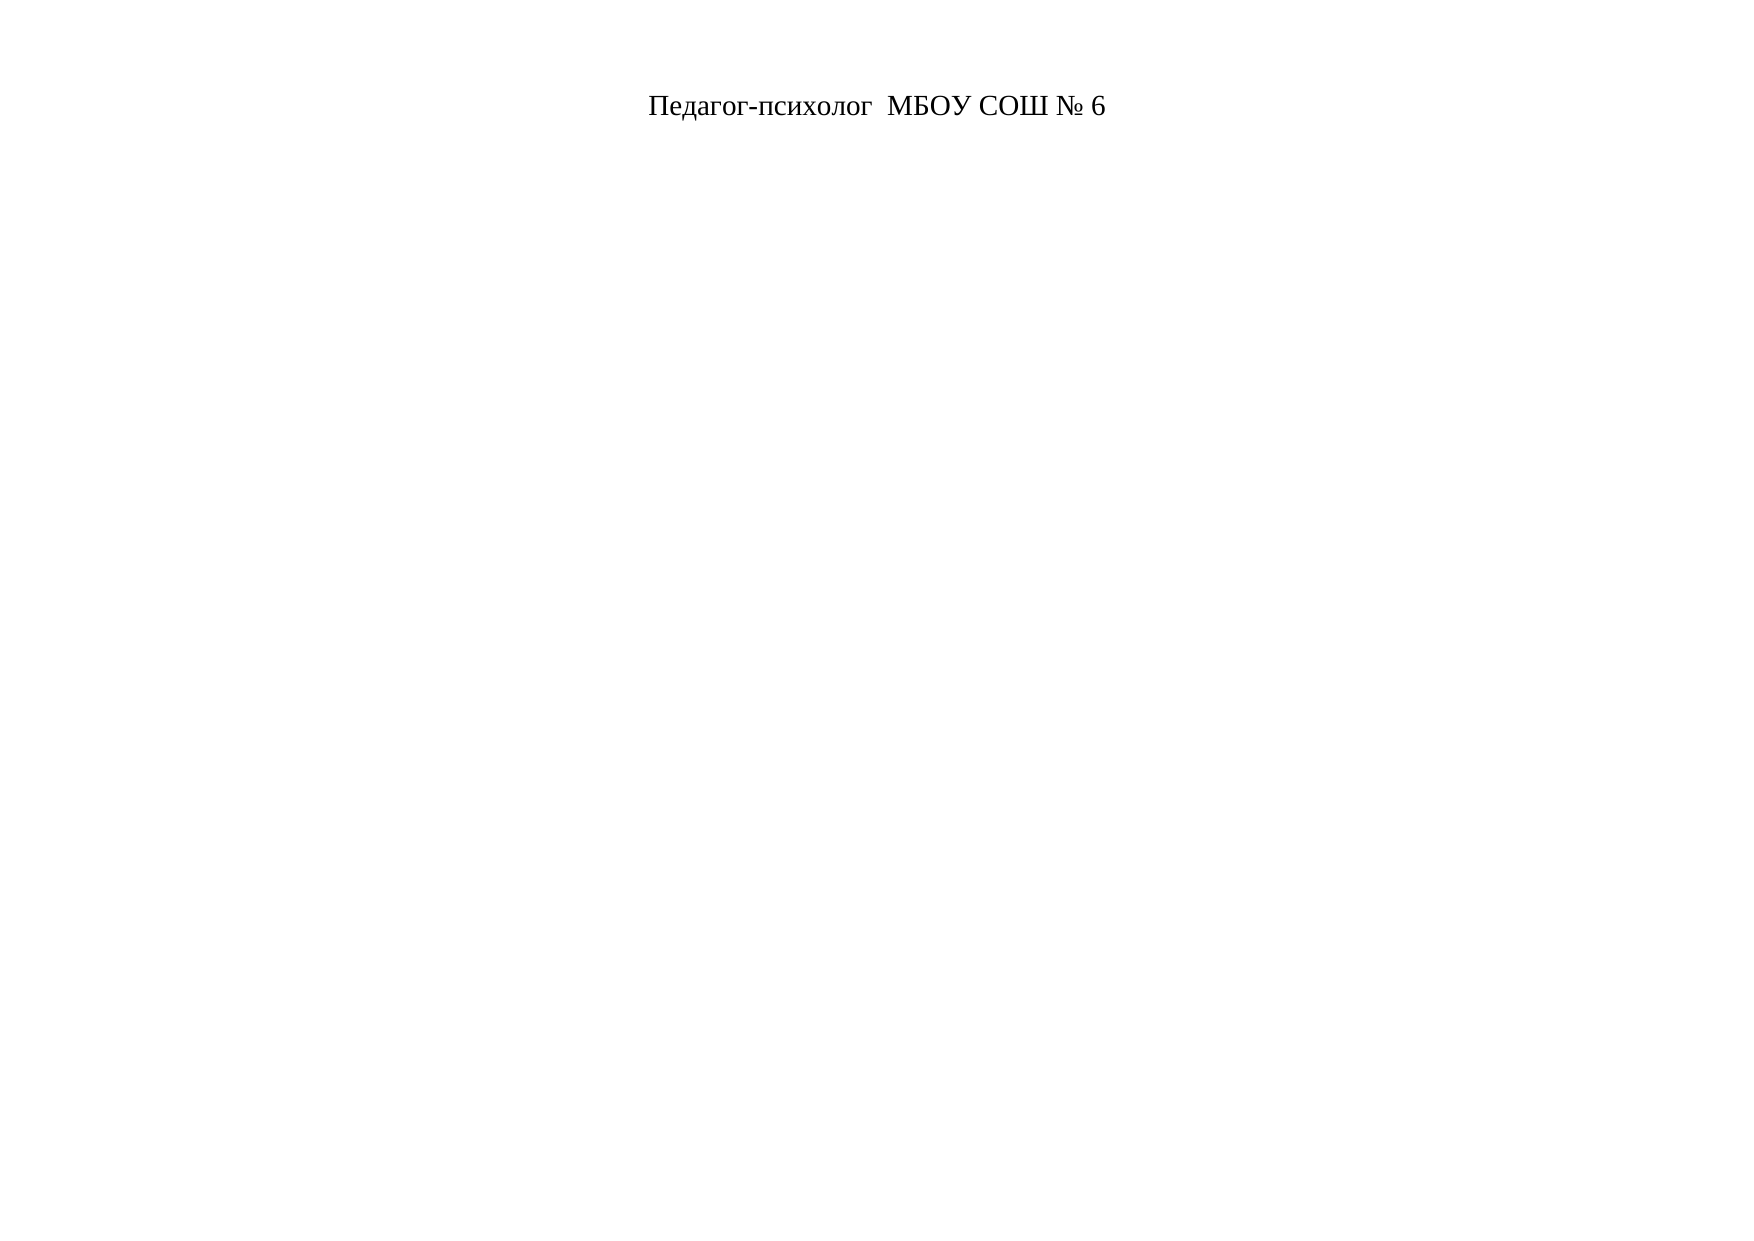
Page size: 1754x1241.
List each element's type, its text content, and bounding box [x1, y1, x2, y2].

text Педагог-психолог МБОУ СОШ № 6 [118, 88, 1636, 122]
